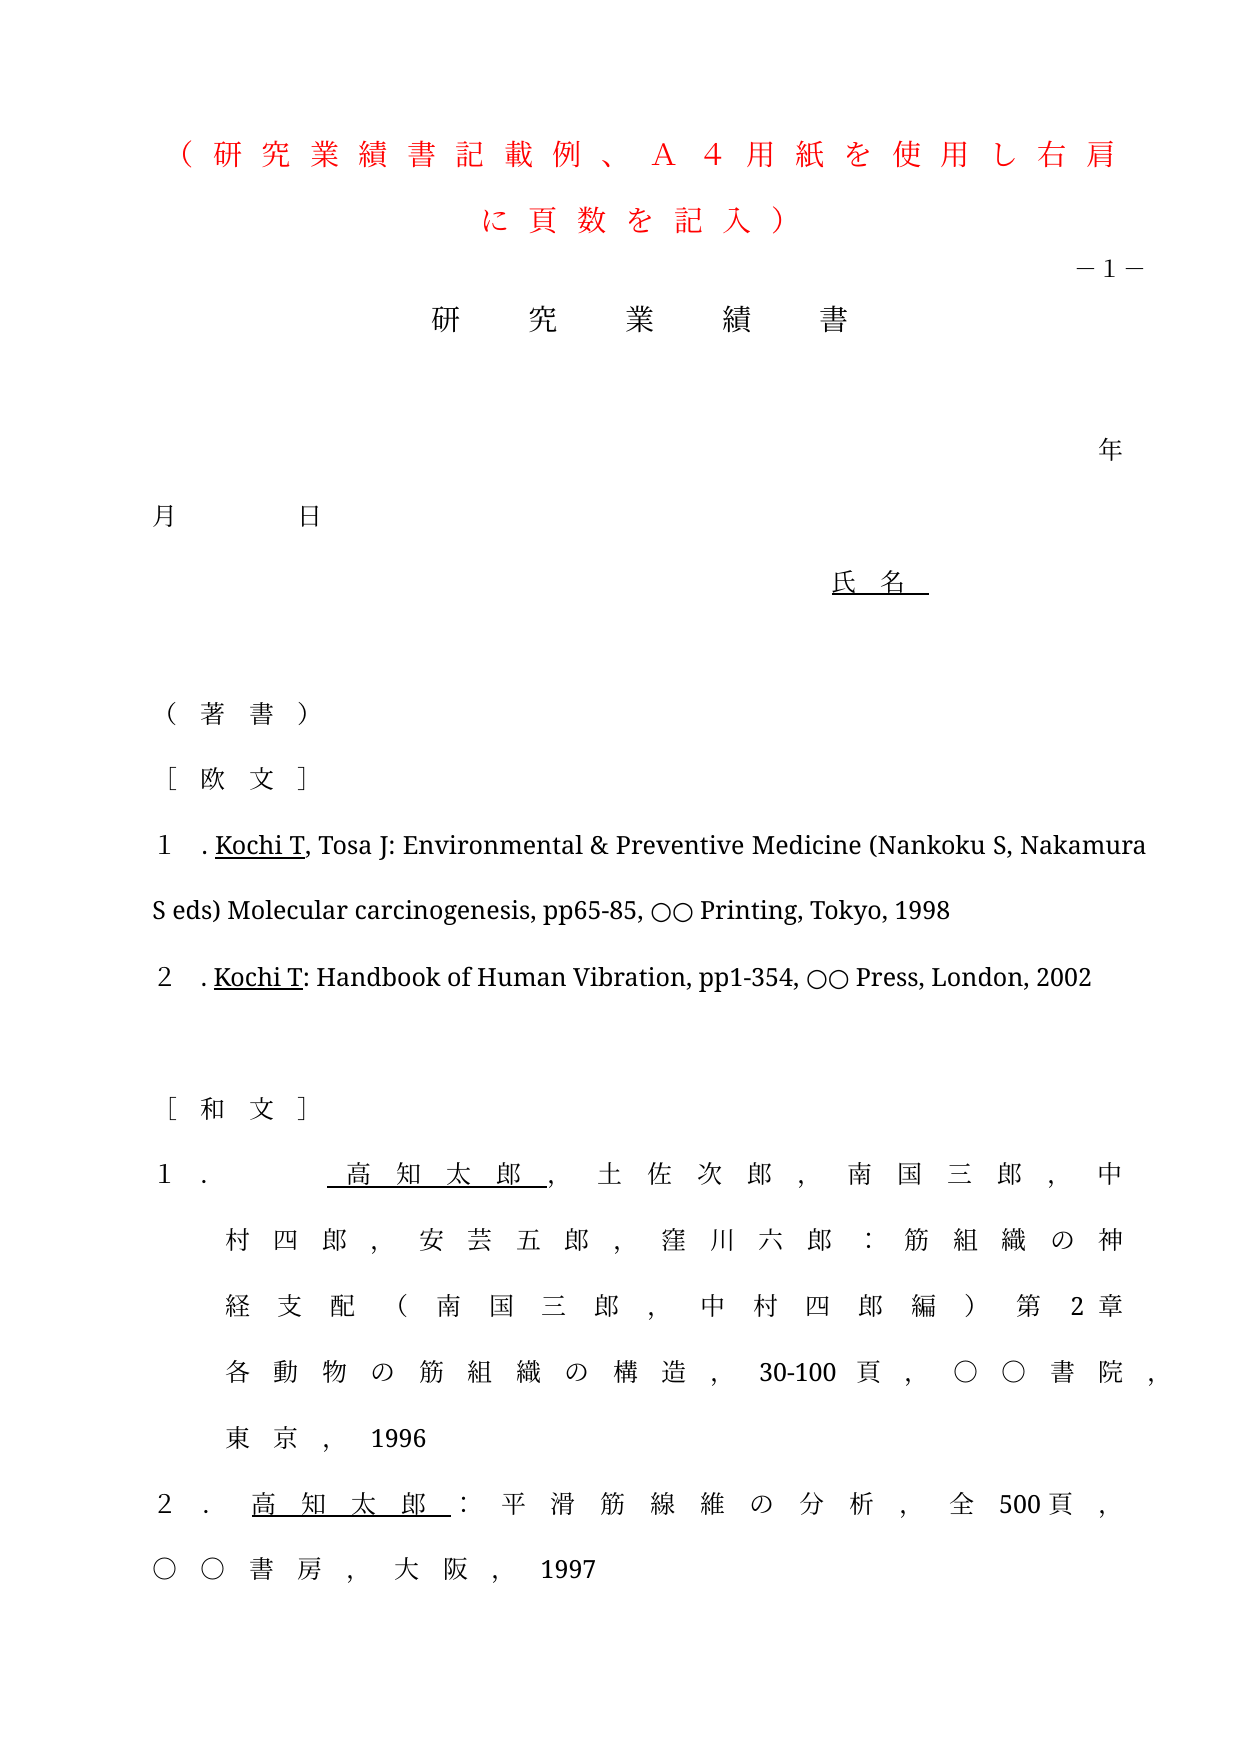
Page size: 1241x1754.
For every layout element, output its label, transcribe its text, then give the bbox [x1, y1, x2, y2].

text ２．高知太郎：平滑筋線維の分析，全500頁，○○書房，大阪，1997 [152, 1469, 1147, 1601]
text 氏名 [152, 548, 1147, 614]
text －１－ [152, 252, 1147, 284]
text （研究業績書記載例、Ａ４用紙を使用し右肩に頁数を記入） [152, 120, 1147, 252]
list 高知太郎，土佐次郎，南国三郎，中村四郎，安芸五郎，窪川六郎：筋組織の神経支配（南国三郎，中村四郎編）第2章 各動物の筋組織の構造，30-100頁，○○書院，東京，1996 [152, 1140, 1147, 1469]
text ［和文］ [152, 1074, 1147, 1140]
text ［欧文］ [152, 745, 1147, 811]
text １. Kochi T, Tosa J: Environmental & Preventive Medicine (Nankoku S, Nakamura S eds) Molecular carcinogenesis, pp65-85, ○○ Printing, Tokyo, 1998 ２. Kochi T: Handbook of Human Vibration, pp1-354, ○○ Press, London, 2002 [152, 811, 1147, 1009]
text （著書） [152, 679, 1147, 745]
text 研 究 業 績 書 [152, 284, 1147, 350]
text 年 月 日 [152, 416, 1147, 548]
